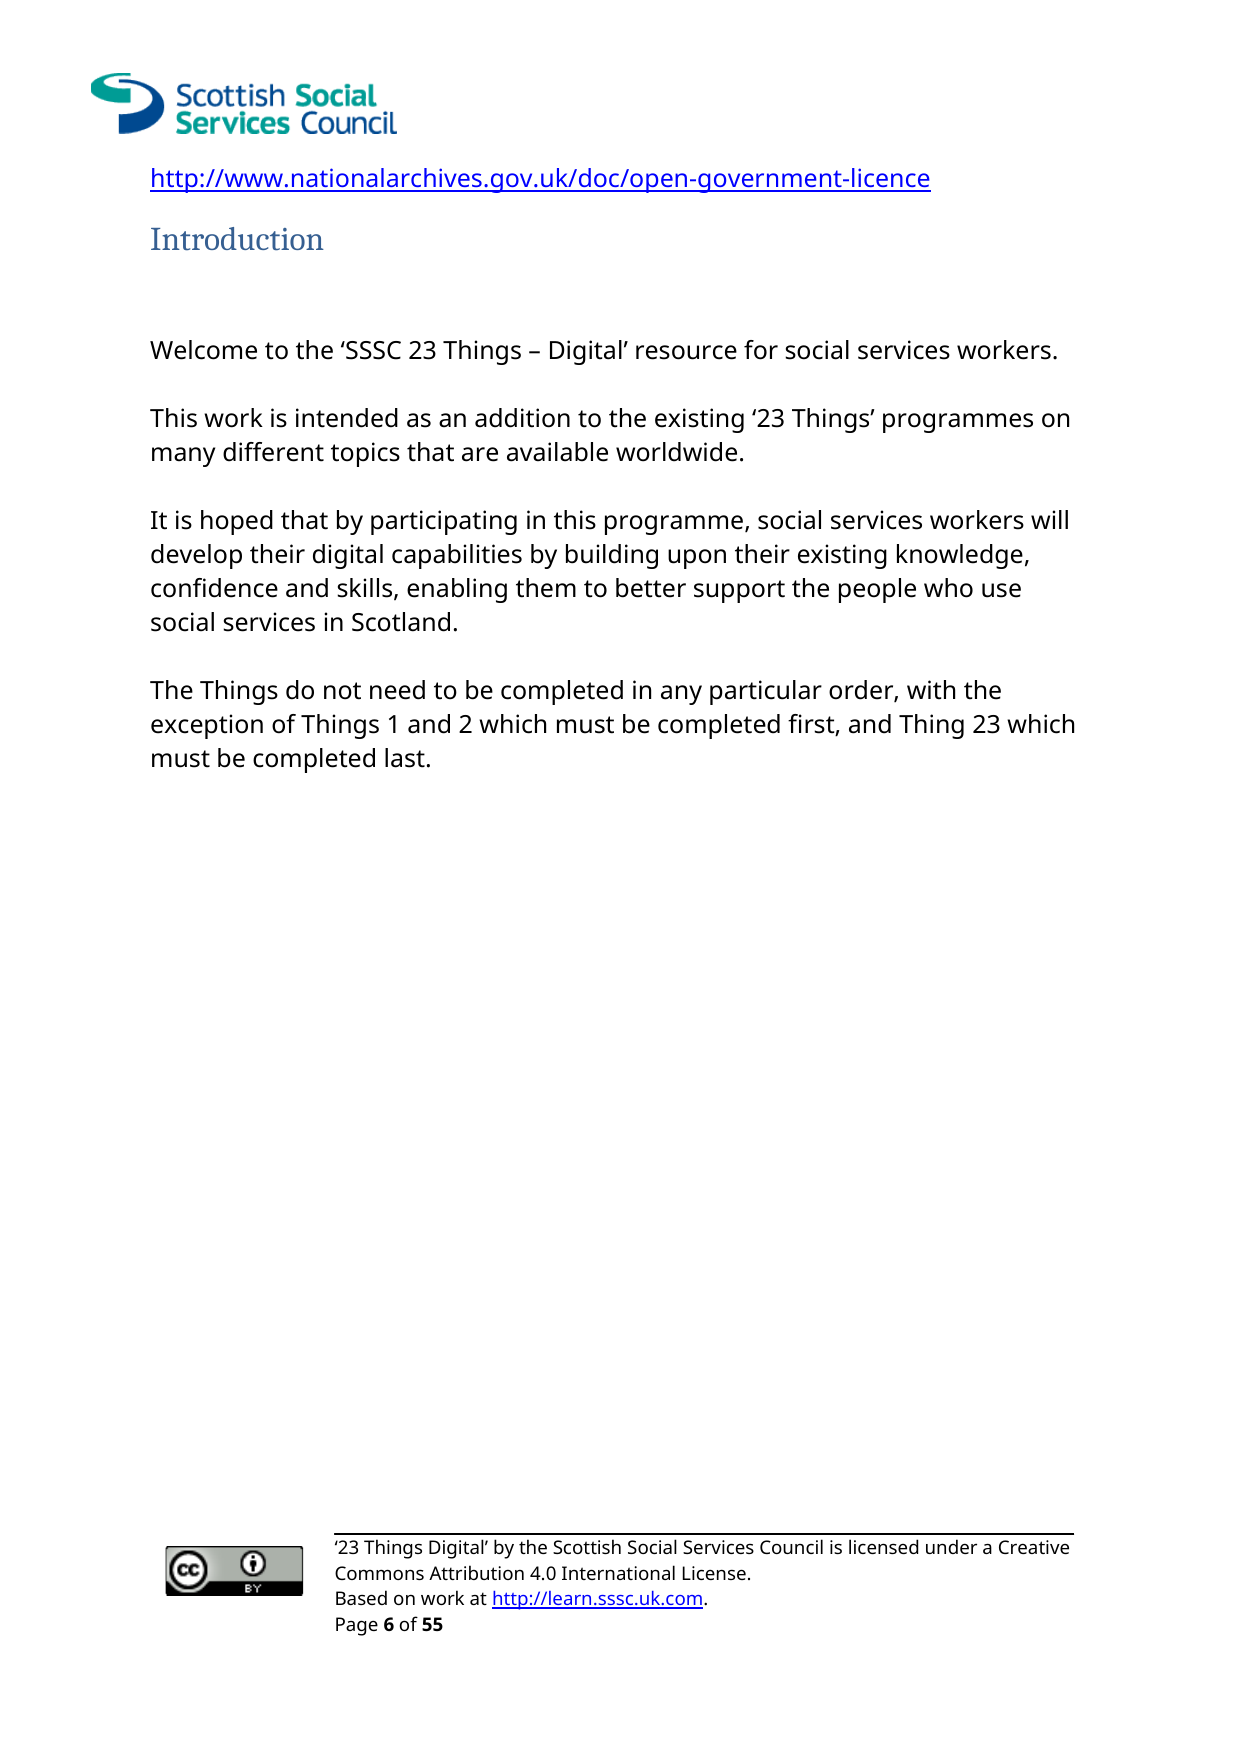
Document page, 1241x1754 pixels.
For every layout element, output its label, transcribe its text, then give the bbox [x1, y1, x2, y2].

picture [165, 1546, 304, 1596]
subtitle Introduction [150, 220, 1090, 258]
text It is hoped that by participating in this programme, social services workers will develop their digital capabilities by building upon their existing knowledge, confidence and skills, enabling them to better support the people who use social services in Scotland. [150, 503, 1090, 639]
text This work is intended as an addition to the existing ‘23 Things’ programmes on many different topics that are available worldwide. [150, 401, 1090, 469]
text The Things do not need to be completed in any particular order, with the exception of Things 1 and 2 which must be completed first, and Thing 23 which must be completed last. [150, 673, 1090, 775]
picture [91, 73, 397, 134]
text Welcome to the ‘SSSC 23 Things – Digital’ resource for social services workers. [150, 332, 1090, 366]
text http://www.nationalarchives.gov.uk/doc/open-government-licence [150, 161, 1090, 195]
